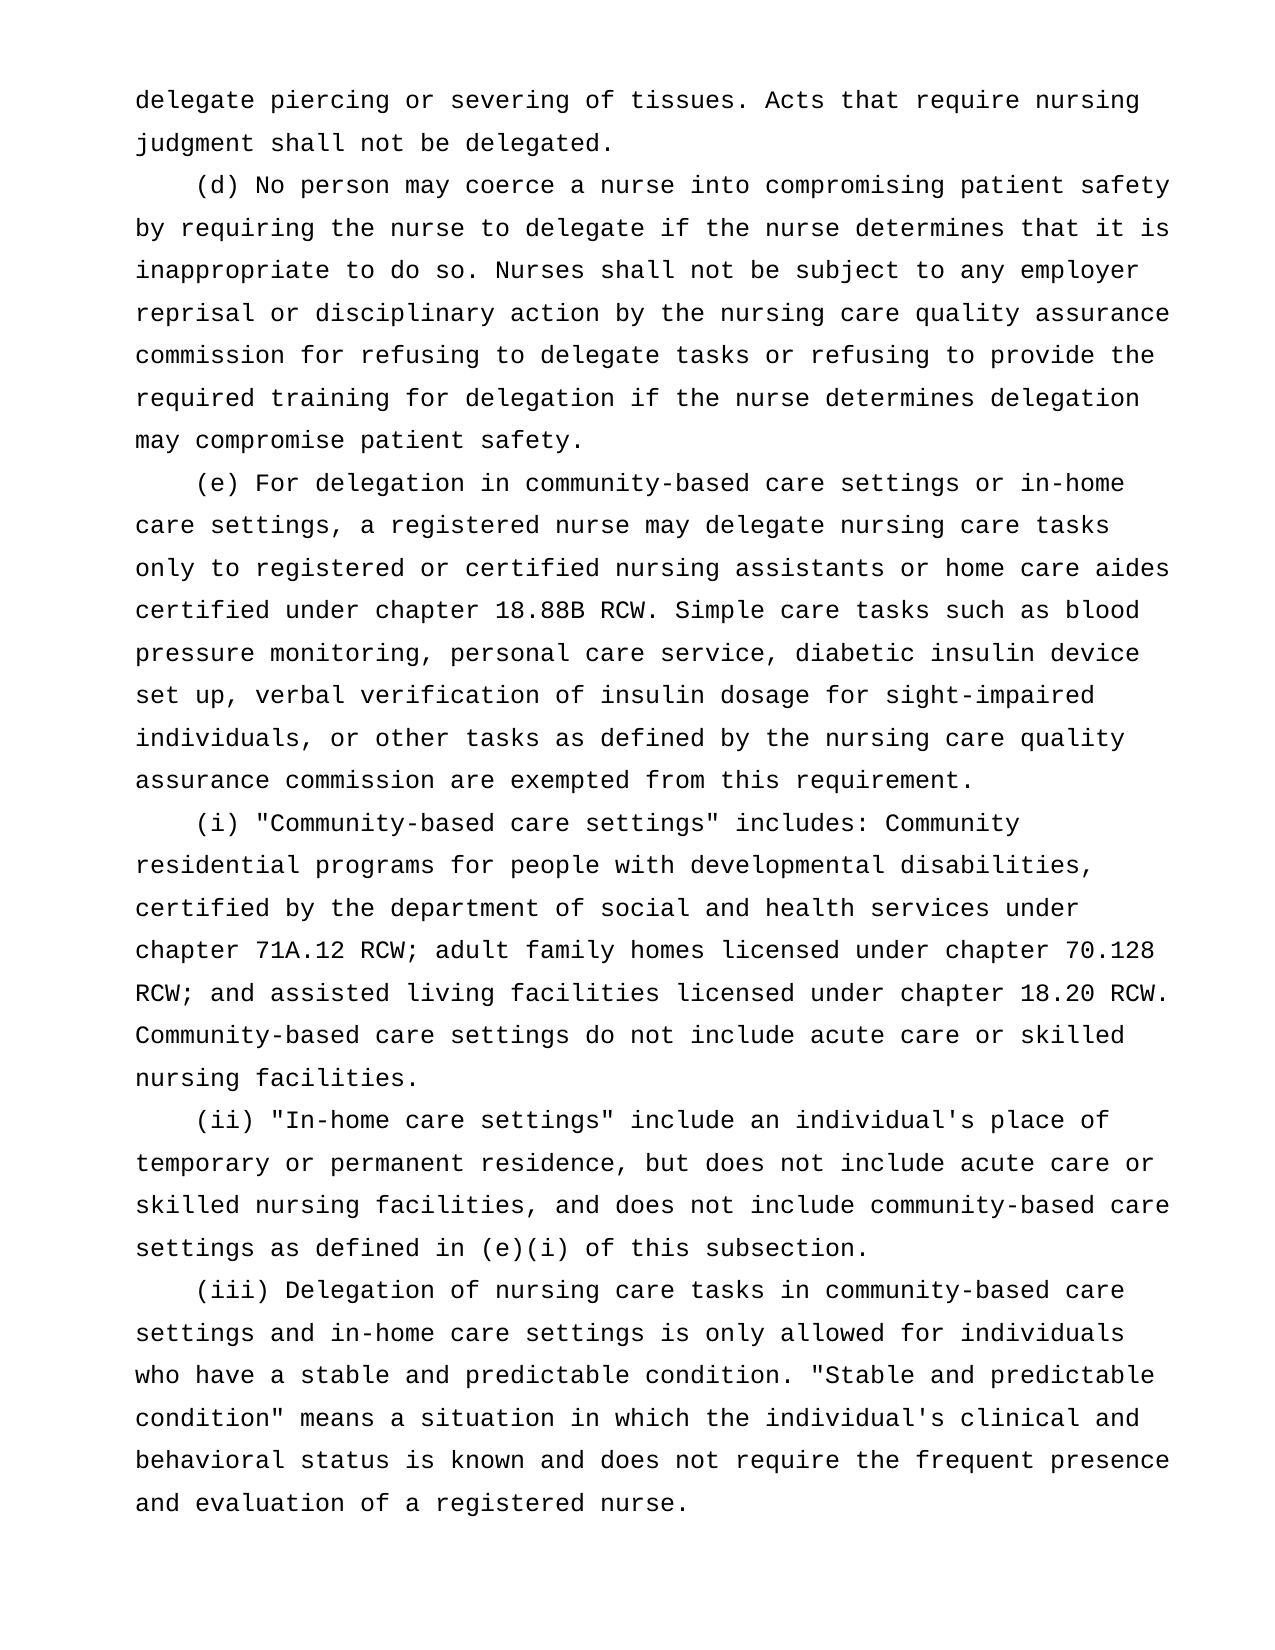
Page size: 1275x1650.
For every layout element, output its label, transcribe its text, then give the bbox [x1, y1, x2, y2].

text (d) No person may coerce a nurse into compromising patient safety by requiring the nurse to delegate if the nurse determines that it is inappropriate to do so. Nurses shall not be subject to any employer reprisal or disciplinary action by the nursing care quality assurance commission for refusing to delegate tasks or refusing to provide the required training for delegation if the nurse determines delegation may compromise patient safety. [135, 160, 1170, 457]
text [135, 75, 1170, 160]
text (iii) Delegation of nursing care tasks in community-based care settings and in-home care settings is only allowed for individuals who have a stable and predictable condition. "Stable and predictable condition" means a situation in which the individual's clinical and behavioral status is known and does not require the frequent presence and evaluation of a registered nurse. [135, 1265, 1170, 1520]
text (ii) "In-home care settings" include an individual's place of temporary or permanent residence, but does not include acute care or skilled nursing facilities, and does not include community-based care settings as defined in (e)(i) of this subsection. [135, 1095, 1170, 1265]
text (e) For delegation in community-based care settings or in-home care settings, a registered nurse may delegate nursing care tasks only to registered or certified nursing assistants or home care aides certified under chapter 18.88B RCW. Simple care tasks such as blood pressure monitoring, personal care service, diabetic insulin device set up, verbal verification of insulin dosage for sight-impaired individuals, or other tasks as defined by the nursing care quality assurance commission are exempted from this requirement. [135, 457, 1170, 797]
text (i) "Community-based care settings" includes: Community residential programs for people with developmental disabilities, certified by the department of social and health services under chapter 71A.12 RCW; adult family homes licensed under chapter 70.128 RCW; and assisted living facilities licensed under chapter 18.20 RCW. Community-based care settings do not include acute care or skilled nursing facilities. [135, 797, 1170, 1095]
